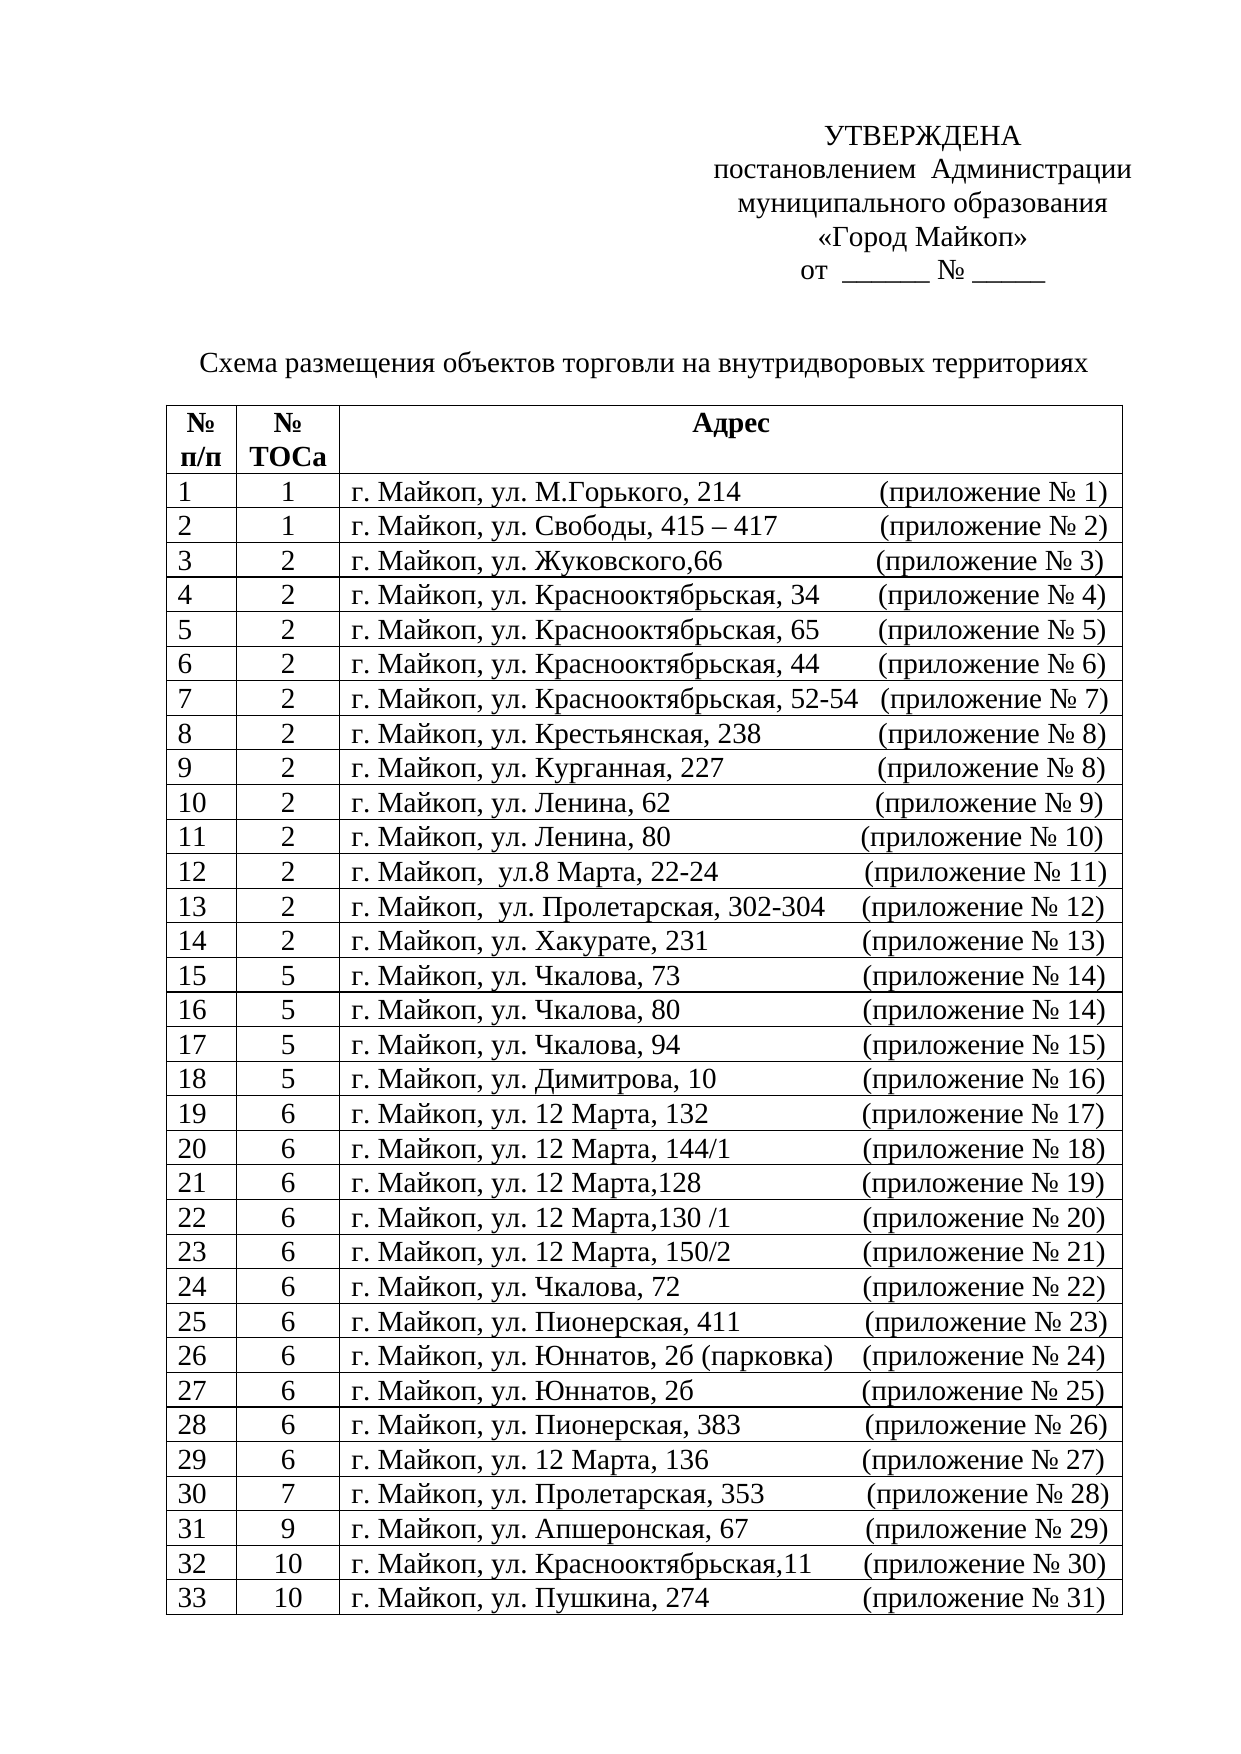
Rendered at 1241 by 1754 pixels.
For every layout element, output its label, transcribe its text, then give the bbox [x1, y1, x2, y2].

table_cell 2 [237, 681, 339, 715]
table_cell г. Майкоп, ул. Краснооктябрьская, 52-54 (приложение № 7) [340, 681, 1122, 715]
table_cell г. Майкоп, ул. Пионерская, 411 (приложение № 23) [340, 1304, 1122, 1337]
table_cell г. Майкоп, ул. Хакурате, 231 (приложение № 13) [340, 923, 1122, 957]
table_cell г. Майкоп, ул.8 Марта, 22-24 (приложение № 11) [340, 854, 1122, 888]
table_cell г. Майкоп, ул. Курганная, 227 (приложение № 8) [340, 750, 1122, 784]
table_cell 1 [167, 474, 236, 507]
table_cell 25 [167, 1304, 236, 1337]
table_cell 6 [237, 1165, 339, 1199]
table_cell 5 [237, 993, 339, 1026]
table_cell 10 [167, 785, 236, 818]
table_cell г. Майкоп, ул. Пролетарская, 353 (приложение № 28) [340, 1477, 1122, 1510]
table_header Адрес [340, 406, 1122, 473]
table_cell 24 [167, 1269, 236, 1303]
table_cell г. Майкоп, ул. Свободы, 415 – 417 (приложение № 2) [340, 508, 1122, 542]
table_cell 20 [167, 1131, 236, 1164]
table_cell 4 [167, 578, 236, 611]
table_cell г. Майкоп, ул. Краснооктябрьская, 44 (приложение № 6) [340, 647, 1122, 680]
table_cell г. Майкоп, ул. Юннатов, 2б (приложение № 25) [340, 1373, 1122, 1406]
table_cell г. Майкоп, ул. Пушкина, 274 (приложение № 31) [340, 1580, 1122, 1614]
text УТВЕРЖДЕНА [693, 118, 1152, 152]
table_cell 6 [237, 1096, 339, 1130]
table_cell 33 [167, 1580, 236, 1614]
table_cell 7 [237, 1477, 339, 1510]
table_cell 1 [237, 474, 339, 507]
table_cell 2 [167, 508, 236, 542]
table_cell 6 [237, 1442, 339, 1476]
table_cell 5 [237, 958, 339, 991]
table_cell 6 [237, 1408, 339, 1441]
table_cell 17 [167, 1027, 236, 1061]
table_cell г. Майкоп, ул. Юннатов, 2б (парковка) (приложение № 24) [340, 1338, 1122, 1372]
table_cell 5 [167, 612, 236, 646]
table_cell г. Майкоп, ул. М.Горького, 214 (приложение № 1) [340, 474, 1122, 507]
table_cell г. Майкоп, ул. Краснооктябрьская,11 (приложение № 30) [340, 1546, 1122, 1579]
table_cell г. Майкоп, ул. Пролетарская, 302-304 (приложение № 12) [340, 889, 1122, 922]
table_cell г. Майкоп, ул. Краснооктябрьская, 34 (приложение № 4) [340, 578, 1122, 611]
table_cell г. Майкоп, ул. Жуковского,66 (приложение № 3) [340, 543, 1122, 576]
table_cell 22 [167, 1200, 236, 1233]
table_cell 23 [167, 1235, 236, 1268]
table_cell 6 [237, 1304, 339, 1337]
table_cell 28 [167, 1408, 236, 1441]
table_cell 3 [167, 543, 236, 576]
table_header № ТОСа [237, 406, 339, 473]
table_cell 18 [167, 1062, 236, 1095]
table_cell г. Майкоп, ул. 12 Марта,128 (приложение № 19) [340, 1165, 1122, 1199]
table_cell 9 [237, 1511, 339, 1545]
table_cell 2 [237, 923, 339, 957]
table_cell 2 [237, 543, 339, 576]
table_cell г. Майкоп, ул. Ленина, 62 (приложение № 9) [340, 785, 1122, 818]
table_cell г. Майкоп, ул. Крестьянская, 238 (приложение № 8) [340, 716, 1122, 749]
table_cell 29 [167, 1442, 236, 1476]
table_cell 2 [237, 889, 339, 922]
table_cell 6 [237, 1338, 339, 1372]
table_cell 5 [237, 1062, 339, 1095]
table_cell 2 [237, 578, 339, 611]
table_cell 5 [237, 1027, 339, 1061]
table_cell г. Майкоп, ул. 12 Марта, 132 (приложение № 17) [340, 1096, 1122, 1130]
table_cell 6 [167, 647, 236, 680]
table_cell г. Майкоп, ул. 12 Марта, 144/1 (приложение № 18) [340, 1131, 1122, 1164]
table_cell г. Майкоп, ул. Димитрова, 10 (приложение № 16) [340, 1062, 1122, 1095]
table_cell 13 [167, 889, 236, 922]
table_cell г. Майкоп, ул. Чкалова, 80 (приложение № 14) [340, 993, 1122, 1026]
table_cell 2 [237, 785, 339, 818]
table_header № п/п [167, 406, 236, 473]
table_cell 15 [167, 958, 236, 991]
table_cell 9 [167, 750, 236, 784]
table_cell 6 [237, 1200, 339, 1233]
table_cell 32 [167, 1546, 236, 1579]
table_cell 19 [167, 1096, 236, 1130]
table_cell г. Майкоп, ул. 12 Марта,130 /1 (приложение № 20) [340, 1200, 1122, 1233]
table_cell 6 [237, 1373, 339, 1406]
table_cell 8 [167, 716, 236, 749]
text от ______ № _____ [693, 252, 1152, 286]
table_cell 16 [167, 993, 236, 1026]
table_cell 2 [237, 716, 339, 749]
table_cell г. Майкоп, ул. Краснооктябрьская, 65 (приложение № 5) [340, 612, 1122, 646]
table_cell г. Майкоп, ул. Чкалова, 72 (приложение № 22) [340, 1269, 1122, 1303]
table_cell г. Майкоп, ул. 12 Марта, 150/2 (приложение № 21) [340, 1235, 1122, 1268]
table_cell 26 [167, 1338, 236, 1372]
table_cell 30 [167, 1477, 236, 1510]
table_cell 10 [237, 1546, 339, 1579]
table_cell 21 [167, 1165, 236, 1199]
table_cell 11 [167, 820, 236, 853]
table_cell 27 [167, 1373, 236, 1406]
table_cell 6 [237, 1269, 339, 1303]
table_cell 10 [237, 1580, 339, 1614]
table_cell г. Майкоп, ул. 12 Марта, 136 (приложение № 27) [340, 1442, 1122, 1476]
table_cell 1 [237, 508, 339, 542]
table_cell 6 [237, 1235, 339, 1268]
text Схема размещения объектов торговли на внутридворовых территориях [177, 345, 1152, 379]
table_cell 31 [167, 1511, 236, 1545]
table_cell г. Майкоп, ул. Пионерская, 383 (приложение № 26) [340, 1408, 1122, 1441]
text постановлением Администрации [693, 152, 1152, 185]
table_cell 6 [237, 1131, 339, 1164]
table_cell 14 [167, 923, 236, 957]
table_cell г. Майкоп, ул. Ленина, 80 (приложение № 10) [340, 820, 1122, 853]
text муниципального образования «Город Майкоп» [693, 185, 1152, 252]
table_cell 2 [237, 854, 339, 888]
table_cell 12 [167, 854, 236, 888]
table_cell 2 [237, 750, 339, 784]
table_cell 2 [237, 647, 339, 680]
table_cell г. Майкоп, ул. Чкалова, 94 (приложение № 15) [340, 1027, 1122, 1061]
table_cell г. Майкоп, ул. Апшеронская, 67 (приложение № 29) [340, 1511, 1122, 1545]
table_cell г. Майкоп, ул. Чкалова, 73 (приложение № 14) [340, 958, 1122, 991]
table_cell 7 [167, 681, 236, 715]
table_cell 2 [237, 820, 339, 853]
table_cell 2 [237, 612, 339, 646]
